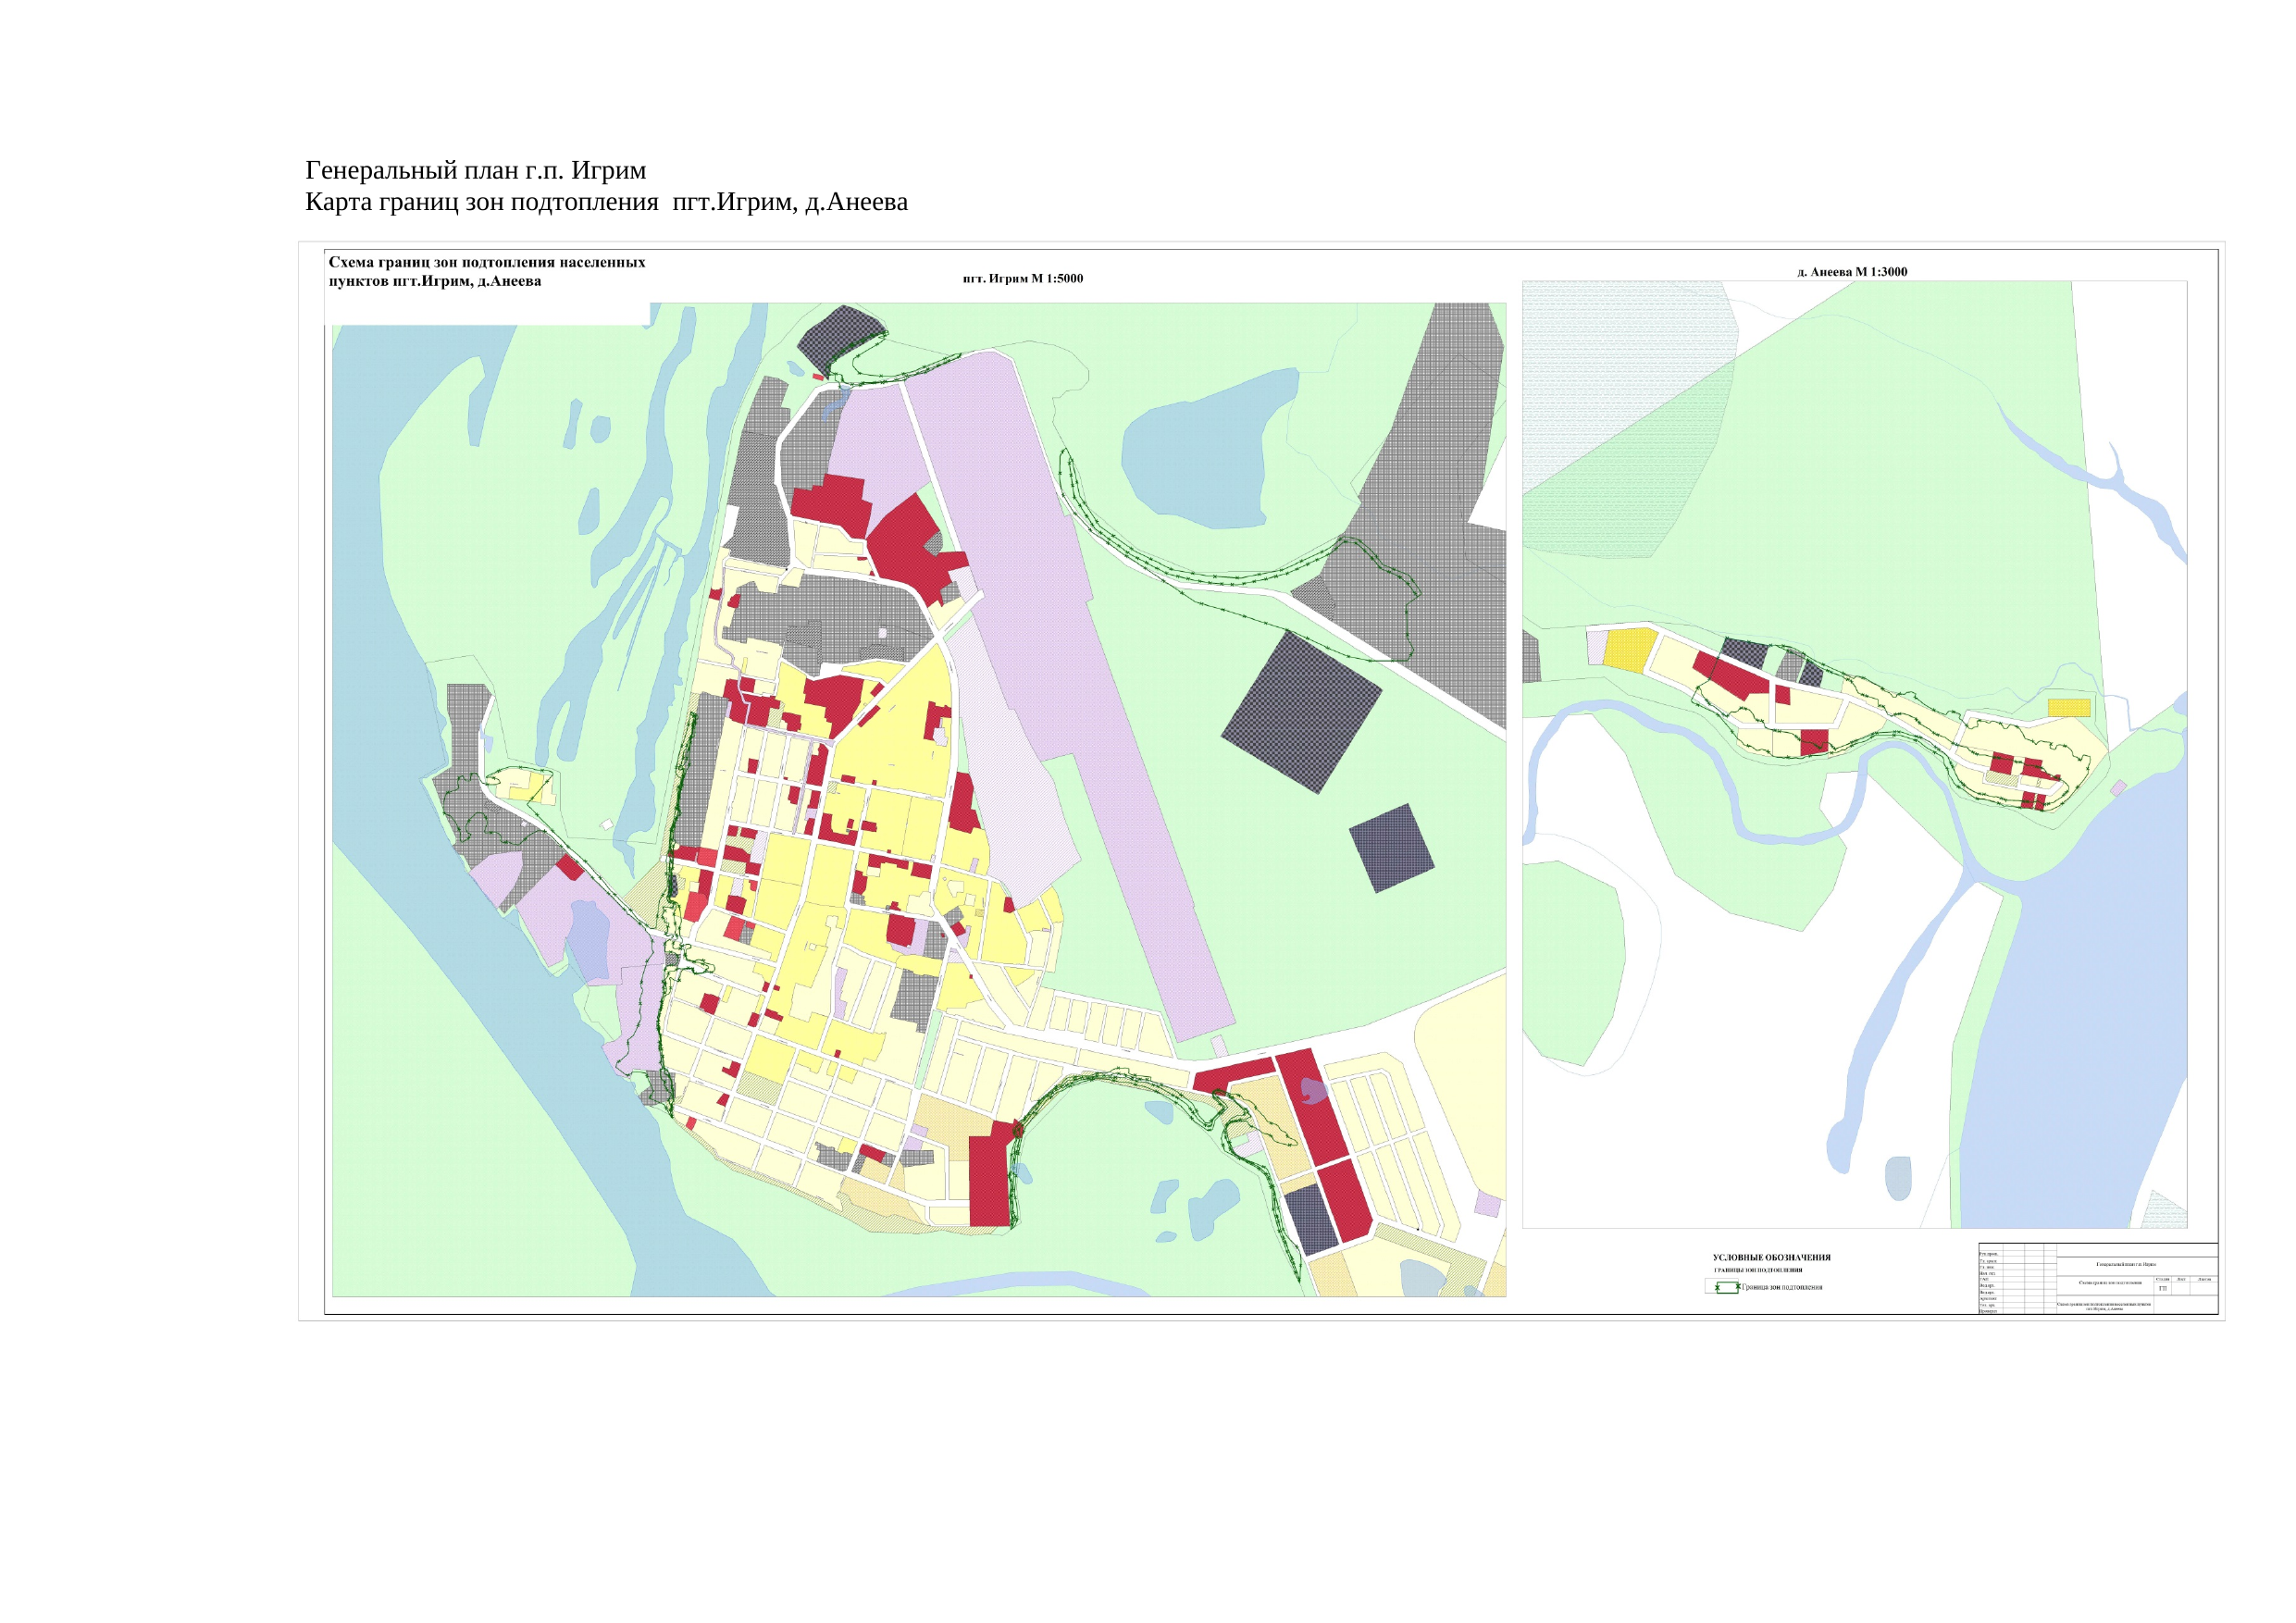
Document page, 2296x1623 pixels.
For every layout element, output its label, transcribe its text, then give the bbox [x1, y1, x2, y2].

picture [164, 216, 2255, 1344]
text Карта границ зон подтопления пгт.Игрим, д.Анеева [95, 185, 2186, 216]
text Генеральный план г.п. Игрим [123, 154, 2186, 185]
